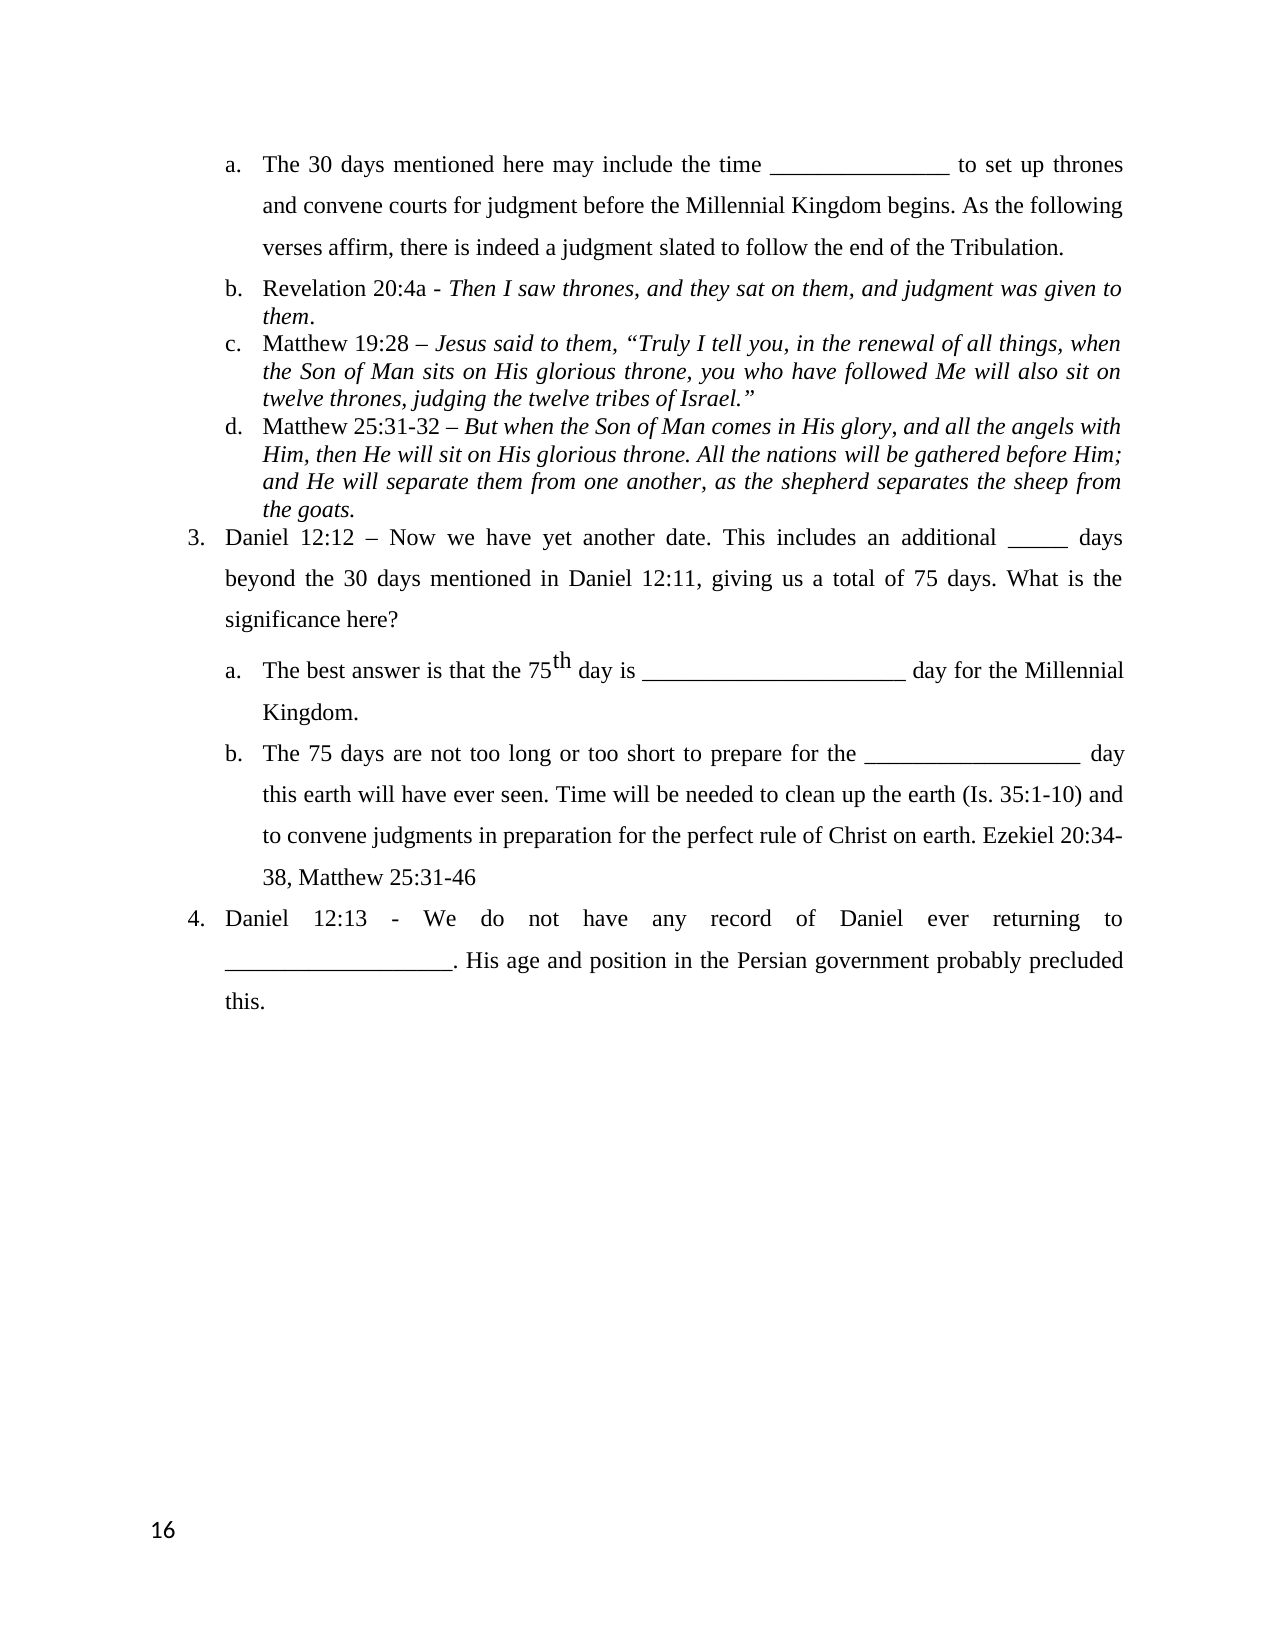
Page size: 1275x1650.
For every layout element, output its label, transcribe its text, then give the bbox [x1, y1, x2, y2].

list The 30 days mentioned here may include the time _______________ to set up thrones and convene courts for judgment before the Millennial Kingdom begins. As the following verses affirm, there is indeed a judgment slated to follow the end of the Tribulation. [225, 150, 1125, 260]
list The 75 days are not too long or too short to prepare for the __________________ day this earth will have ever seen. Time will be needed to clean up the earth (Is. 35:1-10) and to convene judgments in preparation for the perfect rule of Christ on earth. Ezekiel 20:34-38, Matthew 25:31-46 [225, 739, 1125, 891]
list Matthew 19:28 – Jesus said to them, “Truly I tell you, in the renewal of all things, when the Son of Man sits on His glorious throne, you who have followed Me will also sit on twelve thrones, judging the twelve tribes of Israel.” [225, 329, 1125, 412]
list Daniel 12:13 - We do not have any record of Daniel ever returning to ___________________. His age and position in the Persian government probably precluded this. [187, 904, 1125, 1014]
list The best answer is that the 75th day is ______________________ day for the Millennial Kingdom. [225, 647, 1125, 725]
list Revelation 20:4a - Then I saw thrones, and they sat on them, and judgment was given to them. [225, 274, 1125, 329]
list Daniel 12:12 – Now we have yet another date. This includes an additional _____ days beyond the 30 days mentioned in Daniel 12:11, giving us a total of 75 days. What is the significance here? [187, 522, 1125, 633]
list Matthew 25:31-32 – But when the Son of Man comes in His glory, and all the angels with Him, then He will sit on His glorious throne. All the nations will be gathered before Him; and He will separate them from one another, as the shepherd separates the sheep from the goats. [225, 412, 1125, 522]
